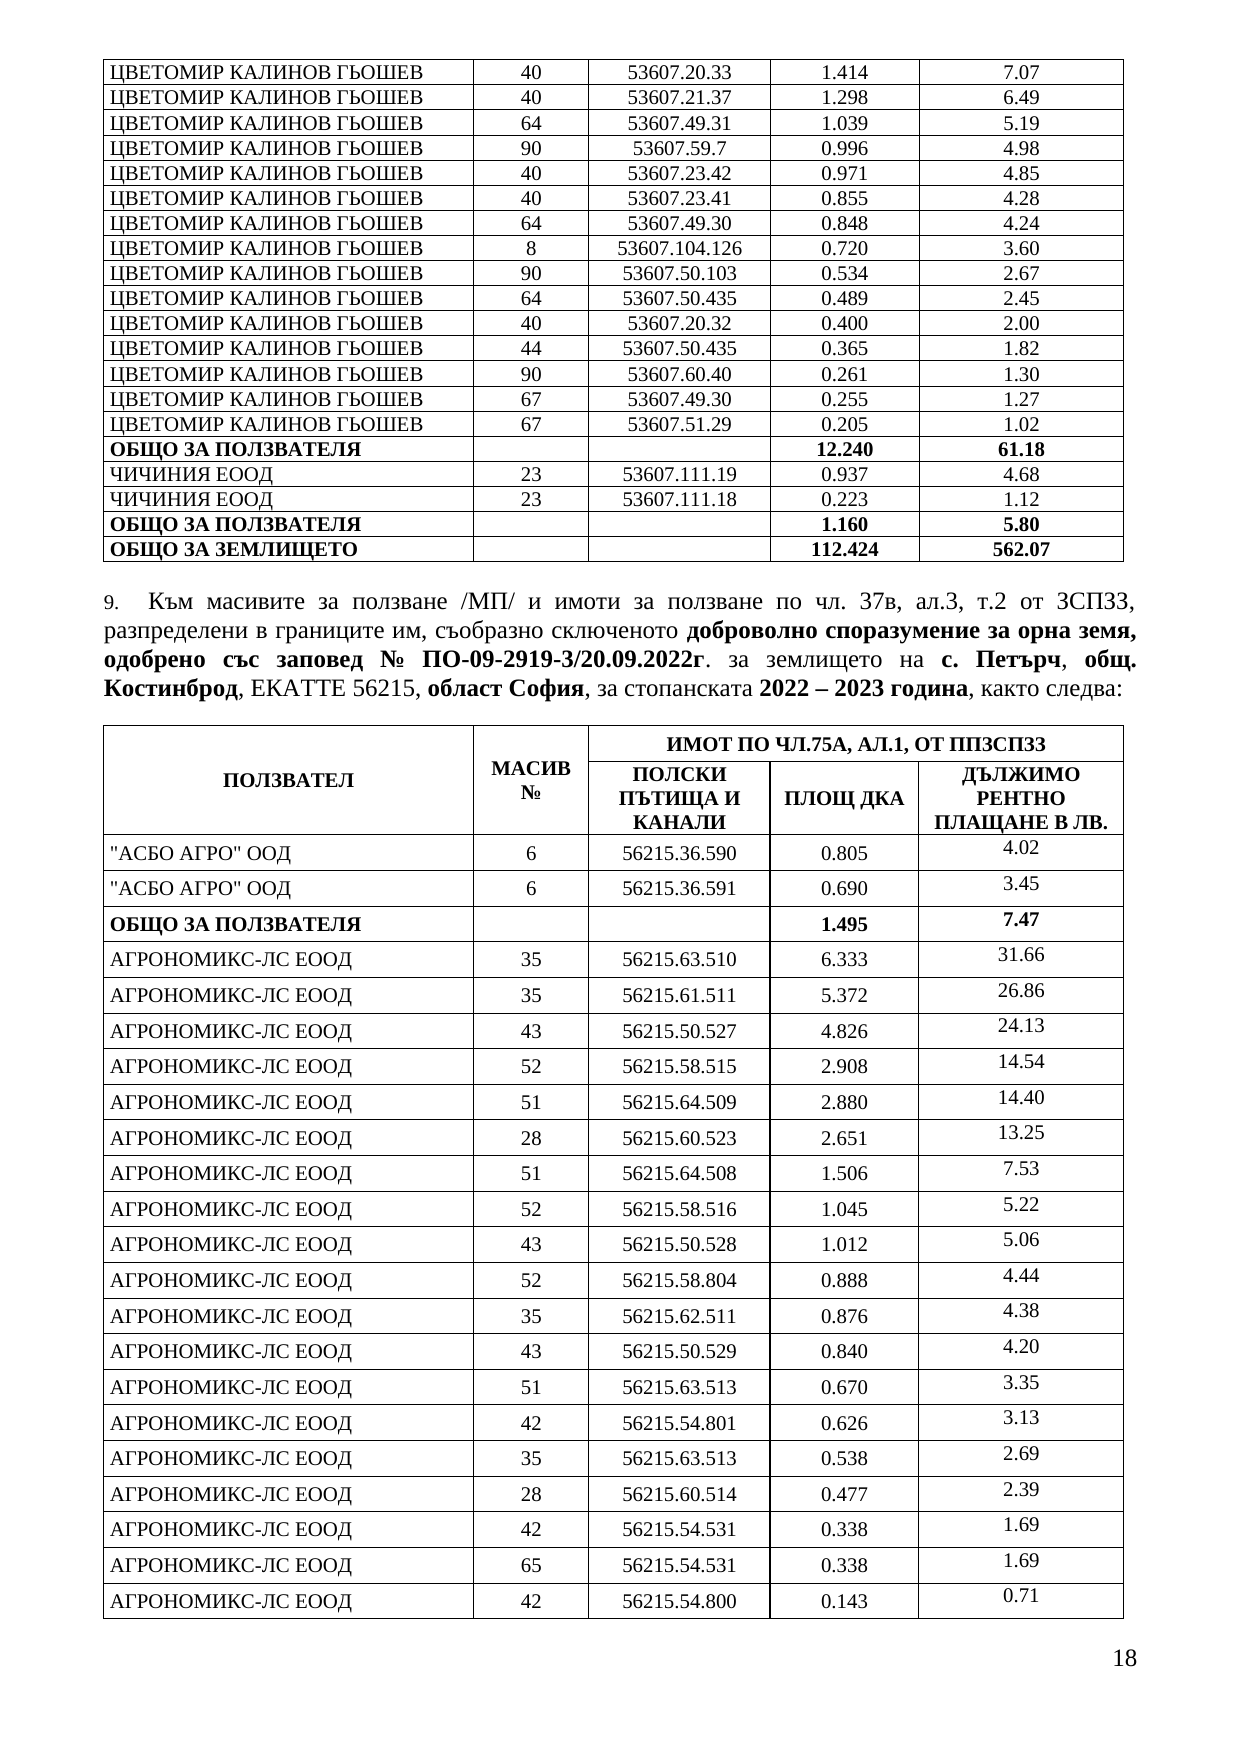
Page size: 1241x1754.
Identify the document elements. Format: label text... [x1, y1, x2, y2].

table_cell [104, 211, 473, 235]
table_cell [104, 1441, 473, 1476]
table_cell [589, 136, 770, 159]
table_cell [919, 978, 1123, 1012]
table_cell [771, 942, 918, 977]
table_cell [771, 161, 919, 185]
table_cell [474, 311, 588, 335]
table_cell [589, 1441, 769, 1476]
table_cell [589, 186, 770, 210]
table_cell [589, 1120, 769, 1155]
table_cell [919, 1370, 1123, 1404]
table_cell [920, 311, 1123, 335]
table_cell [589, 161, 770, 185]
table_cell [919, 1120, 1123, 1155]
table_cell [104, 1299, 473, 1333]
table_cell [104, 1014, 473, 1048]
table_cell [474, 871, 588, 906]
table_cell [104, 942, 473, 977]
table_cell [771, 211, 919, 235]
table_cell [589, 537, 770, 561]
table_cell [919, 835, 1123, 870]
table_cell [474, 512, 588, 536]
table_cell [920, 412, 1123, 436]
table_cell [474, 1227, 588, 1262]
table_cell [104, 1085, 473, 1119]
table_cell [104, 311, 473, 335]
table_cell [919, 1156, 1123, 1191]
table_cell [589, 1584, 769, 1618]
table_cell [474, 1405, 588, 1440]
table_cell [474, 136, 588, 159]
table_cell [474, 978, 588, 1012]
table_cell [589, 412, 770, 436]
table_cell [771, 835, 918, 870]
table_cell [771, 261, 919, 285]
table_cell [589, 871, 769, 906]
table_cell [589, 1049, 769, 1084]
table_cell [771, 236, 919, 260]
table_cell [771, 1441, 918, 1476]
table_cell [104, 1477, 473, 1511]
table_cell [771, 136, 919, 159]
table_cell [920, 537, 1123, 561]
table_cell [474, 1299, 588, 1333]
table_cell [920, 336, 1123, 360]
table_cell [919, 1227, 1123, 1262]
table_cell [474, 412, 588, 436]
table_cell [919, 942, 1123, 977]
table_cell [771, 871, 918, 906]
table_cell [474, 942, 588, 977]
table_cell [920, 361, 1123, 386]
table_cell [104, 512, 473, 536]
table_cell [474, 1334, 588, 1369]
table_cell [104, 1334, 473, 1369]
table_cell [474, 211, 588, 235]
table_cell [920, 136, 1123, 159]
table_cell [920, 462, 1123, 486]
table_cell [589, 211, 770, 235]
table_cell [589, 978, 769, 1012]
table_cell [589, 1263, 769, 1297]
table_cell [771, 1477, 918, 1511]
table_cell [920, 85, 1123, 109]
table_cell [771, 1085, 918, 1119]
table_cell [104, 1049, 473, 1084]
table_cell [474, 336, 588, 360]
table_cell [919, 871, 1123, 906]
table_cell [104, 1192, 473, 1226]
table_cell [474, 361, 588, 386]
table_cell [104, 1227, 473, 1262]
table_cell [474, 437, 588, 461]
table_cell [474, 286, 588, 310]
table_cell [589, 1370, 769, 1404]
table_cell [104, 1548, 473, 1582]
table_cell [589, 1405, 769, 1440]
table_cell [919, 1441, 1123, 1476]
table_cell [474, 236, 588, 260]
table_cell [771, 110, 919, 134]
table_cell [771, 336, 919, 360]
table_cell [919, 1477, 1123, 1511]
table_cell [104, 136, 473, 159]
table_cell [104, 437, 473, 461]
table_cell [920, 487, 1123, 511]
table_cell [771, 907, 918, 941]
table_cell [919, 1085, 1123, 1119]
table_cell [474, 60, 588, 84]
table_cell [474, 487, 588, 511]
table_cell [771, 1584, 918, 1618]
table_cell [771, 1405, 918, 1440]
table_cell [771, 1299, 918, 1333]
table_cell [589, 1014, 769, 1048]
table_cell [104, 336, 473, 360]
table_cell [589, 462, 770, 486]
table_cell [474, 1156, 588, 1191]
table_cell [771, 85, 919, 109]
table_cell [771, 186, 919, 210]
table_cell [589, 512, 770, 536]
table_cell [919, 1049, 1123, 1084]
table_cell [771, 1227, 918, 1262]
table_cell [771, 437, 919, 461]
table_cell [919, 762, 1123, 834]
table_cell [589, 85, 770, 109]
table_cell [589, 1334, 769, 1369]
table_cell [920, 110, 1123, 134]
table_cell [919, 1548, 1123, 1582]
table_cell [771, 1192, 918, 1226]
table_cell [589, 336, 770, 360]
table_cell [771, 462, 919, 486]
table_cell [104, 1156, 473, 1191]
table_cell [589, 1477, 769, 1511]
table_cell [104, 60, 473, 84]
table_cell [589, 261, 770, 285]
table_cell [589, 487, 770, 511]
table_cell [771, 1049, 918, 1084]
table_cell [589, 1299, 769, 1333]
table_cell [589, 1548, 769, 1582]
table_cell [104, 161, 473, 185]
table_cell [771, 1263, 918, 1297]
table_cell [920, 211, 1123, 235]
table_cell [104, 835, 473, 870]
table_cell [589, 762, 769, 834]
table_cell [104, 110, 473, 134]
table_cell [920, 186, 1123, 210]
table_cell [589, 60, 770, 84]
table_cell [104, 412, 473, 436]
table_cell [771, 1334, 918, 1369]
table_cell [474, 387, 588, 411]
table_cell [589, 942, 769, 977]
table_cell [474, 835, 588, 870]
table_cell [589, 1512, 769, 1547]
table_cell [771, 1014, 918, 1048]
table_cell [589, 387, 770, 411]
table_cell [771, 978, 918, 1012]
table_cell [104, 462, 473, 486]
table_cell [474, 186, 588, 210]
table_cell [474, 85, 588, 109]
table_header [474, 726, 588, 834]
text 9. Към масивите за ползване /МП/ и имоти за ползване по чл. 37в, ал.3, т.2 от ЗСПЗЗ, разпределени в границите им, съобразно сключеното доброволно споразумение за орна земя, одобрено със заповед № ПО-09-2919-3/20.09.2022г. за землището на с. Петърч, общ. Костинброд, ЕКАТТЕ 56215, област София, за стопанската 2022 – 2023 година, както следва: [103, 586, 1137, 701]
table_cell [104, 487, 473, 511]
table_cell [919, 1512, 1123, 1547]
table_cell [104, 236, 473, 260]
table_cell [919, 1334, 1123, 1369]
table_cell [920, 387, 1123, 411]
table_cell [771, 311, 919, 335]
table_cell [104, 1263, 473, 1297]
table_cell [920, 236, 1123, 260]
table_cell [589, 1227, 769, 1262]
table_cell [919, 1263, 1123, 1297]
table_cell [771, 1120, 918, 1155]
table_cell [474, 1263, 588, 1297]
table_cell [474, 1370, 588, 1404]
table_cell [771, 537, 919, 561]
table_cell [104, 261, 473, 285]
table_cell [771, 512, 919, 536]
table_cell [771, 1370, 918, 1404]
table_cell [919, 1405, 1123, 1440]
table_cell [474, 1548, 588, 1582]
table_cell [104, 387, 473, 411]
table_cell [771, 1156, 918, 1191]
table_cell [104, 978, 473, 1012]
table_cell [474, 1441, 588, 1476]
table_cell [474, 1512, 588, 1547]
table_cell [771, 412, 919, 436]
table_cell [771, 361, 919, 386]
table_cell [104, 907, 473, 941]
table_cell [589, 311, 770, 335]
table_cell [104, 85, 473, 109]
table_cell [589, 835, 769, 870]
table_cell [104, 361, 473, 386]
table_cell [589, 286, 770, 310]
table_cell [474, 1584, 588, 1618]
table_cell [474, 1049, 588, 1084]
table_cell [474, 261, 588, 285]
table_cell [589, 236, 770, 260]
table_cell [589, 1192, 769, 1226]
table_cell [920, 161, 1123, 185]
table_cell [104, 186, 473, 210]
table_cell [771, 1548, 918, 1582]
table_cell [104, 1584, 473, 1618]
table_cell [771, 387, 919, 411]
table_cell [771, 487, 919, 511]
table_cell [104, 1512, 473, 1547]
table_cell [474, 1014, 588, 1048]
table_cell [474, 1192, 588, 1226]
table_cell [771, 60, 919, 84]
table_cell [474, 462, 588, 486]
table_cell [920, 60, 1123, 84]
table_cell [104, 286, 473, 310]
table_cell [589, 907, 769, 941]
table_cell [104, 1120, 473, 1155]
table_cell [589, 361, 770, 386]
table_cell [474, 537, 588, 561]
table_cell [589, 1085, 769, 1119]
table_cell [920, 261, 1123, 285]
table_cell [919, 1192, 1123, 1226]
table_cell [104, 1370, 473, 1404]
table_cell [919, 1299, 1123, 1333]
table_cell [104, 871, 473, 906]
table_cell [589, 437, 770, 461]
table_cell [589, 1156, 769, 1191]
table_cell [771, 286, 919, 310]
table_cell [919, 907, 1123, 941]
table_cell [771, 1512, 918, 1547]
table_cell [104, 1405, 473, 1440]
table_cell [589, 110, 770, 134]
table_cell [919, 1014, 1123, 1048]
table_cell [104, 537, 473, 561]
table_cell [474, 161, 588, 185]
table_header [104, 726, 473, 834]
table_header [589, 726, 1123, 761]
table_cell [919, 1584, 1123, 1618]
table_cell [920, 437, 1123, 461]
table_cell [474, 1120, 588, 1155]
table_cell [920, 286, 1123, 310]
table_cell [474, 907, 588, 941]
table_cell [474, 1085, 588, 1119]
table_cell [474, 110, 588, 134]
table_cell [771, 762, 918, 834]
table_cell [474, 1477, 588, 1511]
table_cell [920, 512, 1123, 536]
